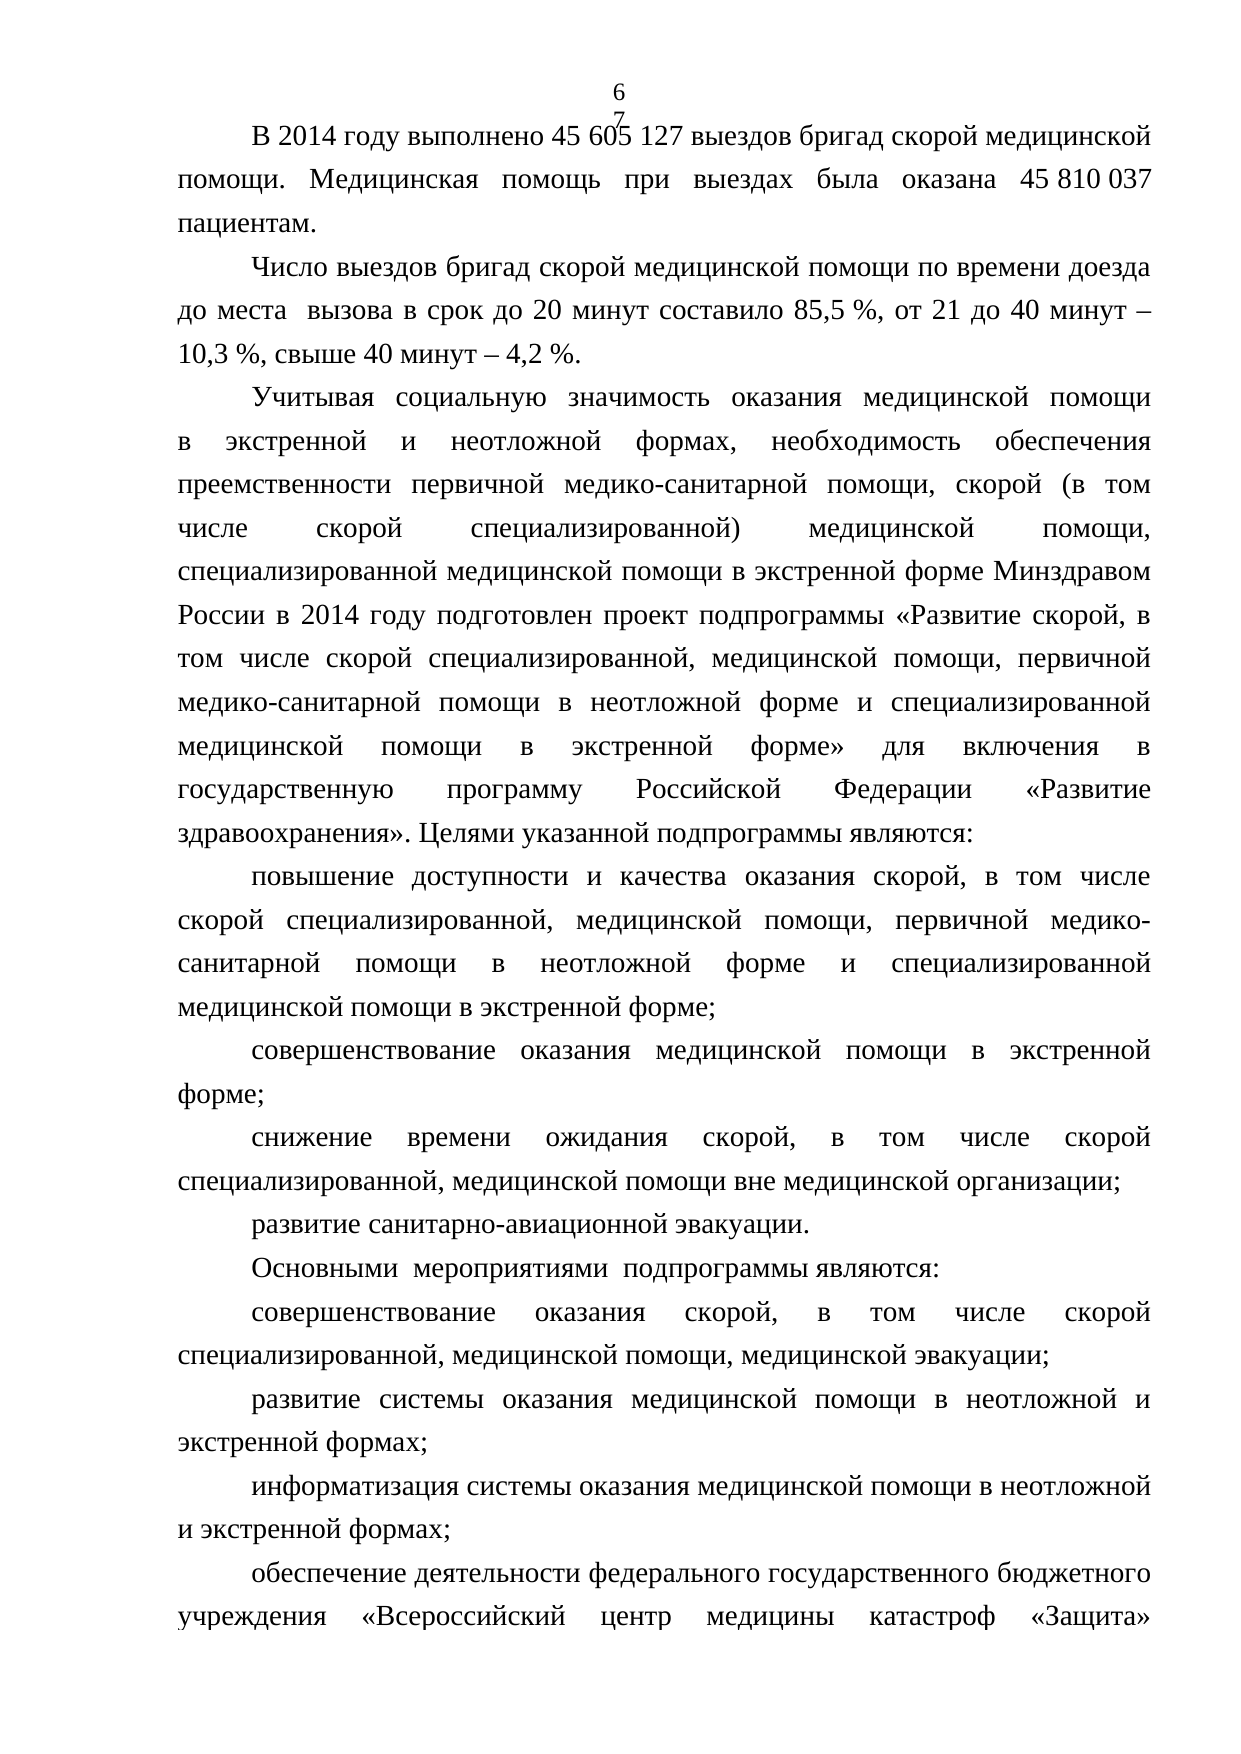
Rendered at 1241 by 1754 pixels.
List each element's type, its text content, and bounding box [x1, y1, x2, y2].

text совершенствование оказания скорой, в том числе скорой специализированной, медицинской помощи, медицинской эвакуации; [177, 1294, 1152, 1371]
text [177, 1555, 1152, 1630]
text Учитывая социальную значимость оказания медицинской помощи в экстренной и неотложной формах, необходимость обеспечения преемственности первичной медико-санитарной помощи, скорой (в том числе скорой специализированной) медицинской помощи, специализированной медицинской помощи в экстренной форме Минздравом России в 2014 году подготовлен проект подпрограммы «Развитие скорой, в том числе скорой специализированной, медицинской помощи, первичной медико-санитарной помощи в неотложной форме и специализированной медицинской помощи в экстренной форме» для включения в государственную программу Российской Федерации «Развитие здравоохранения». Целями указанной подпрограммы являются: [177, 379, 1152, 848]
text развитие санитарно-авиационной эвакуации. [177, 1207, 1152, 1240]
text В 2014 году выполнено 45 605 127 выездов бригад скорой медицинской помощи. Медицинская помощь при выездах была оказана 45 810 037 пациентам. [177, 118, 1152, 239]
text снижение времени ожидания скорой, в том числе скорой специализированной, медицинской помощи вне медицинской организации; [177, 1119, 1152, 1197]
text повышение доступности и качества оказания скорой, в том числе скорой специализированной, медицинской помощи, первичной медико-санитарной помощи в неотложной форме и специализированной медицинской помощи в экстренной форме; [177, 858, 1152, 1022]
text информатизация системы оказания медицинской помощи в неотложной и экстренной формах; [177, 1468, 1152, 1545]
text Основными мероприятиями подпрограммы являются: [177, 1250, 1152, 1284]
text развитие системы оказания медицинской помощи в неотложной и экстренной формах; [177, 1381, 1152, 1458]
text совершенствование оказания медицинской помощи в экстренной форме; [177, 1032, 1152, 1109]
text Число выездов бригад скорой медицинской помощи по времени доезда до места вызова в срок до 20 минут составило 85,5 %, от 21 до 40 минут – 10,3 %, свыше 40 минут – 4,2 %. [177, 249, 1152, 369]
